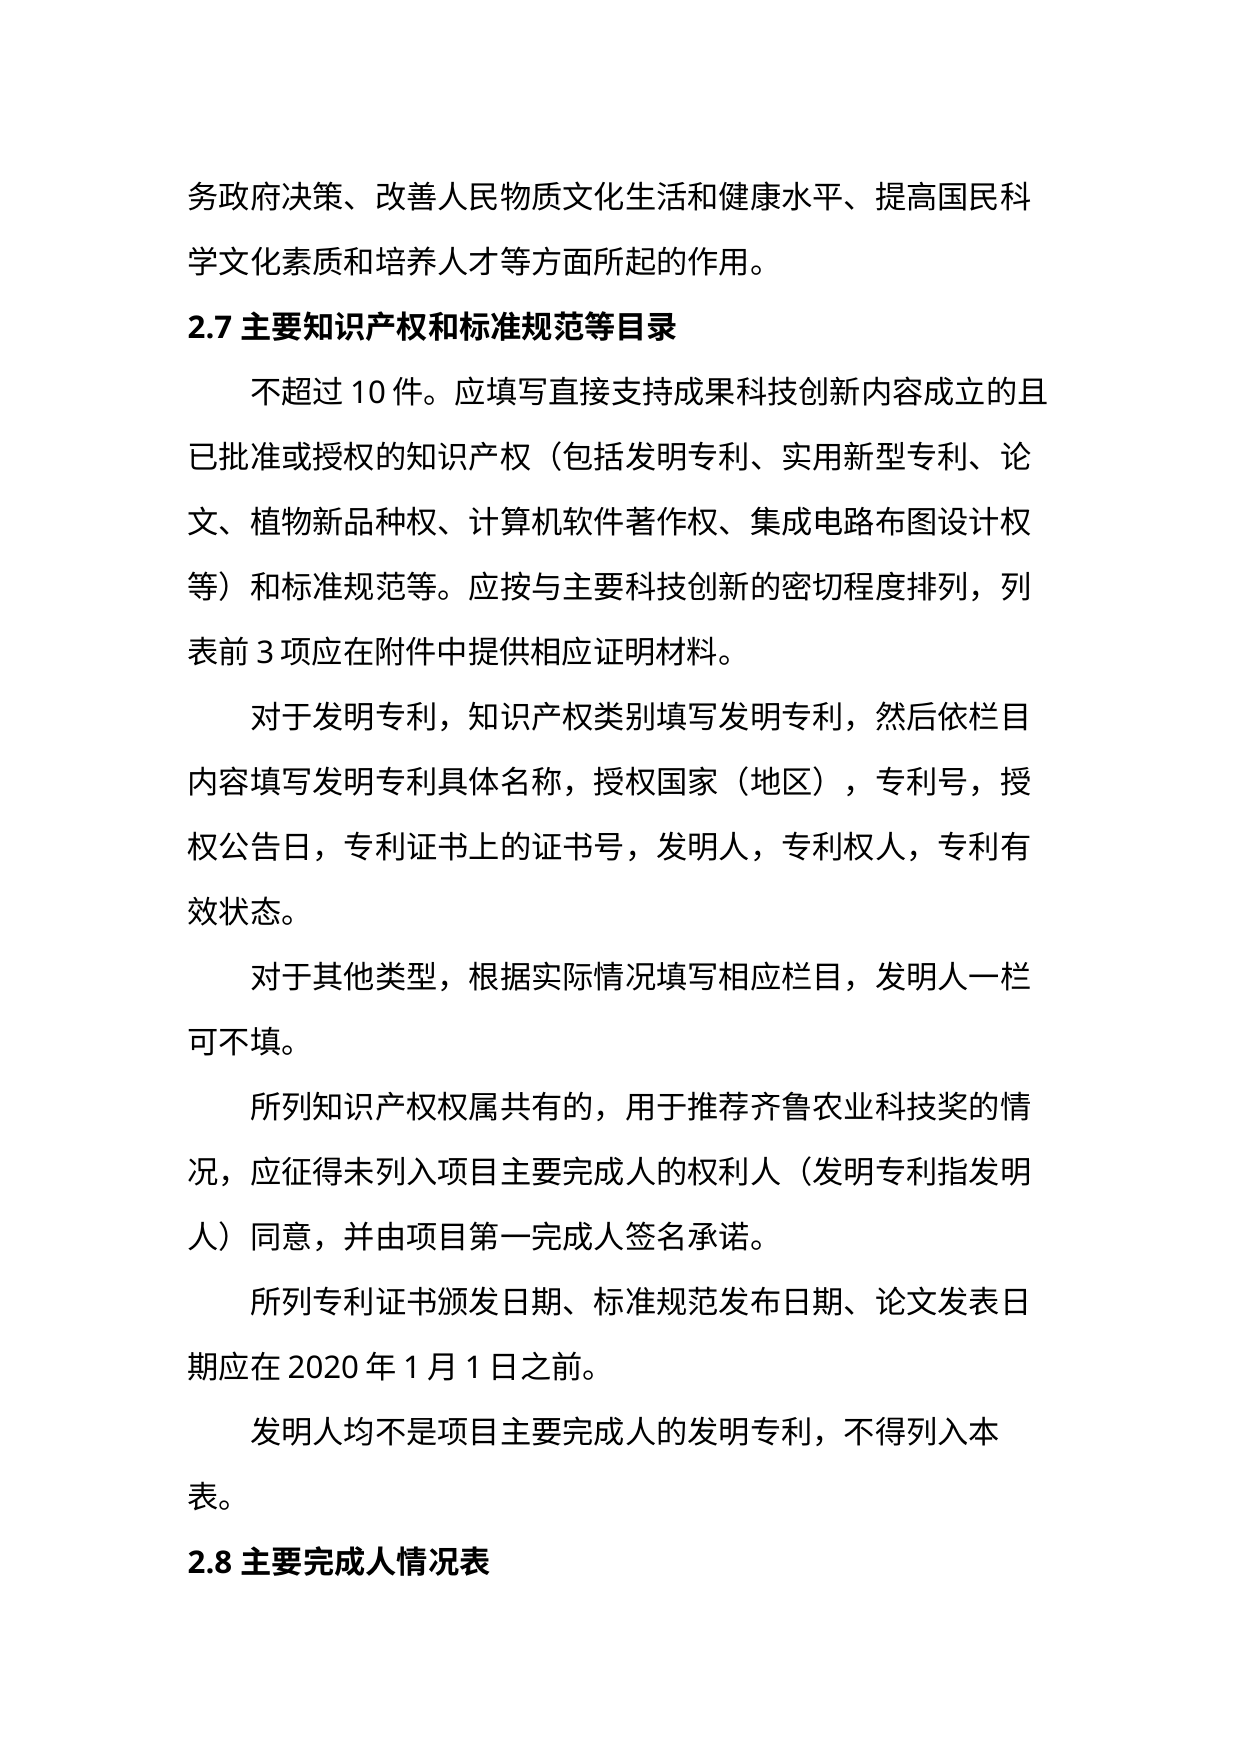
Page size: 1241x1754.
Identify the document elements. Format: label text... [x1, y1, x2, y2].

text 所列专利证书颁发日期、标准规范发布日期、论文发表日期应在2020年1月1日之前。 [187, 1267, 1053, 1397]
text 发明人均不是项目主要完成人的发明专利，不得列入本表。 [187, 1397, 1053, 1527]
text 所列知识产权权属共有的，用于推荐齐鲁农业科技奖的情况，应征得未列入项目主要完成人的权利人（发明专利指发明人）同意，并由项目第一完成人签名承诺。 [187, 1072, 1053, 1267]
text 2.7 主要知识产权和标准规范等目录 [187, 292, 1053, 357]
text 对于发明专利，知识产权类别填写发明专利，然后依栏目内容填写发明专利具体名称，授权国家（地区），专利号，授权公告日，专利证书上的证书号，发明人，专利权人，专利有效状态。 [187, 682, 1053, 942]
text 不超过10件。应填写直接支持成果科技创新内容成立的且已批准或授权的知识产权（包括发明专利、实用新型专利、论文、植物新品种权、计算机软件著作权、集成电路布图设计权等）和标准规范等。应按与主要科技创新的密切程度排列，列表前3项应在附件中提供相应证明材料。 [187, 357, 1053, 682]
text 对于其他类型，根据实际情况填写相应栏目，发明人一栏可不填。 [187, 942, 1053, 1072]
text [187, 162, 1053, 292]
text 2.8 主要完成人情况表 [187, 1527, 1053, 1592]
